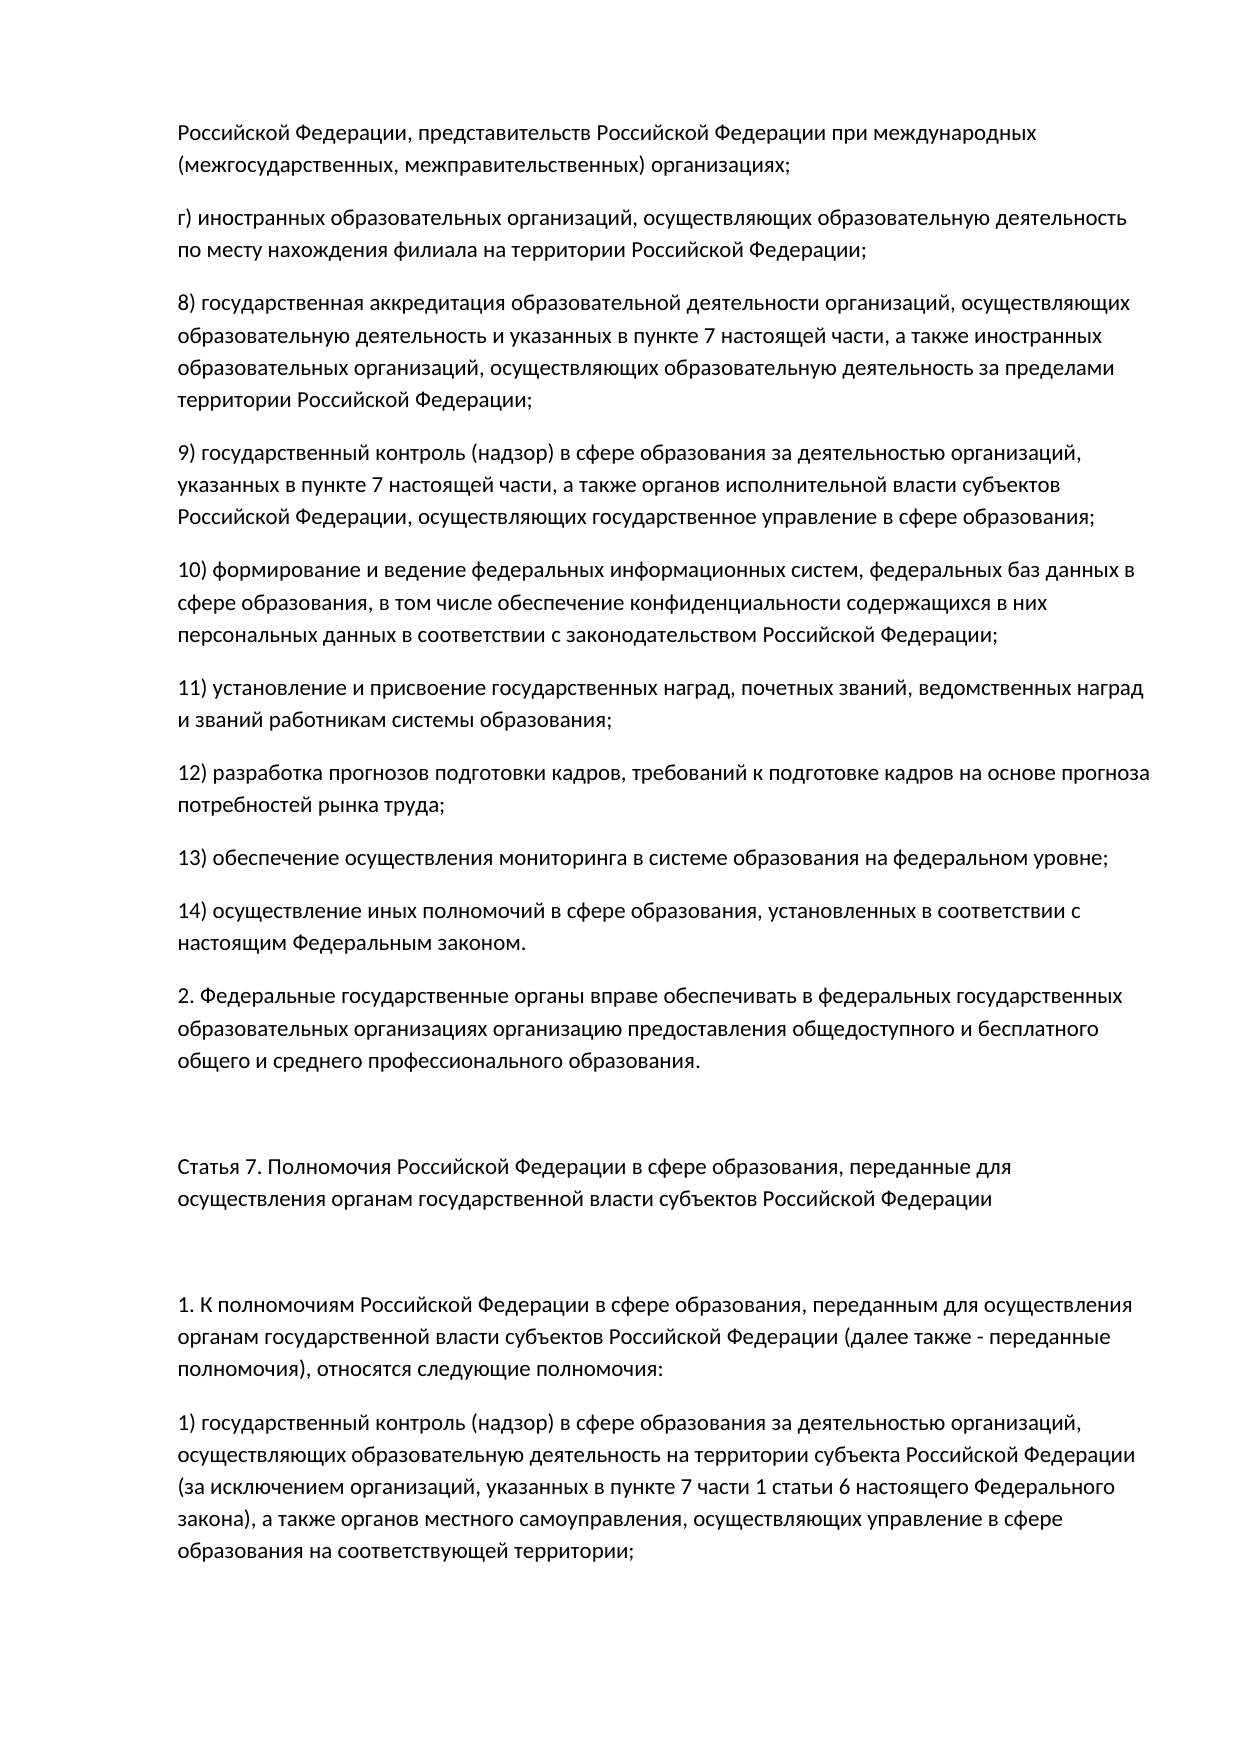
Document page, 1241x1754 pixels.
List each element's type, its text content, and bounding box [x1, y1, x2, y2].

text 10) формирование и ведение федеральных информационных систем, федеральных баз данных в сфере образования, в том числе обеспечение конфиденциальности содержащихся в них персональных данных в соответствии с законодательством Российской Федерации; [177, 556, 1152, 648]
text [177, 118, 1152, 178]
text 14) осуществление иных полномочий в сфере образования, установленных в соответствии с настоящим Федеральным законом. [177, 896, 1152, 957]
text 2. Федеральные государственные органы вправе обеспечивать в федеральных государственных образовательных организациях организацию предоставления общедоступного и бесплатного общего и среднего профессионального образования. [177, 982, 1152, 1074]
text 8) государственная аккредитация образовательной деятельности организаций, осуществляющих образовательную деятельность и указанных в пункте 7 настоящей части, а также иностранных образовательных организаций, осуществляющих образовательную деятельность за пределами территории Российской Федерации; [177, 288, 1152, 413]
text 9) государственный контроль (надзор) в сфере образования за деятельностью организаций, указанных в пункте 7 настоящей части, а также органов исполнительной власти субъектов Российской Федерации, осуществляющих государственное управление в сфере образования; [177, 438, 1152, 531]
text 12) разработка прогнозов подготовки кадров, требований к подготовке кадров на основе прогноза потребностей рынка труда; [177, 758, 1152, 818]
text 11) установление и присвоение государственных наград, почетных званий, ведомственных наград и званий работникам системы образования; [177, 673, 1152, 733]
text Статья 7. Полномочия Российской Федерации в сфере образования, переданные для осуществления органам государственной власти субъектов Российской Федерации [177, 1152, 1152, 1212]
text г) иностранных образовательных организаций, осуществляющих образовательную деятельность по месту нахождения филиала на территории Российской Федерации; [177, 203, 1152, 263]
text 1) государственный контроль (надзор) в сфере образования за деятельностью организаций, осуществляющих образовательную деятельность на территории субъекта Российской Федерации (за исключением организаций, указанных в пункте 7 части 1 статьи 6 настоящего Федерального закона), а также органов местного самоуправления, осуществляющих управление в сфере образования на соответствующей территории; [177, 1408, 1152, 1564]
text 1. К полномочиям Российской Федерации в сфере образования, переданным для осуществления органам государственной власти субъектов Российской Федерации (далее также - переданные полномочия), относятся следующие полномочия: [177, 1290, 1152, 1383]
text 13) обеспечение осуществления мониторинга в системе образования на федеральном уровне; [177, 843, 1152, 871]
